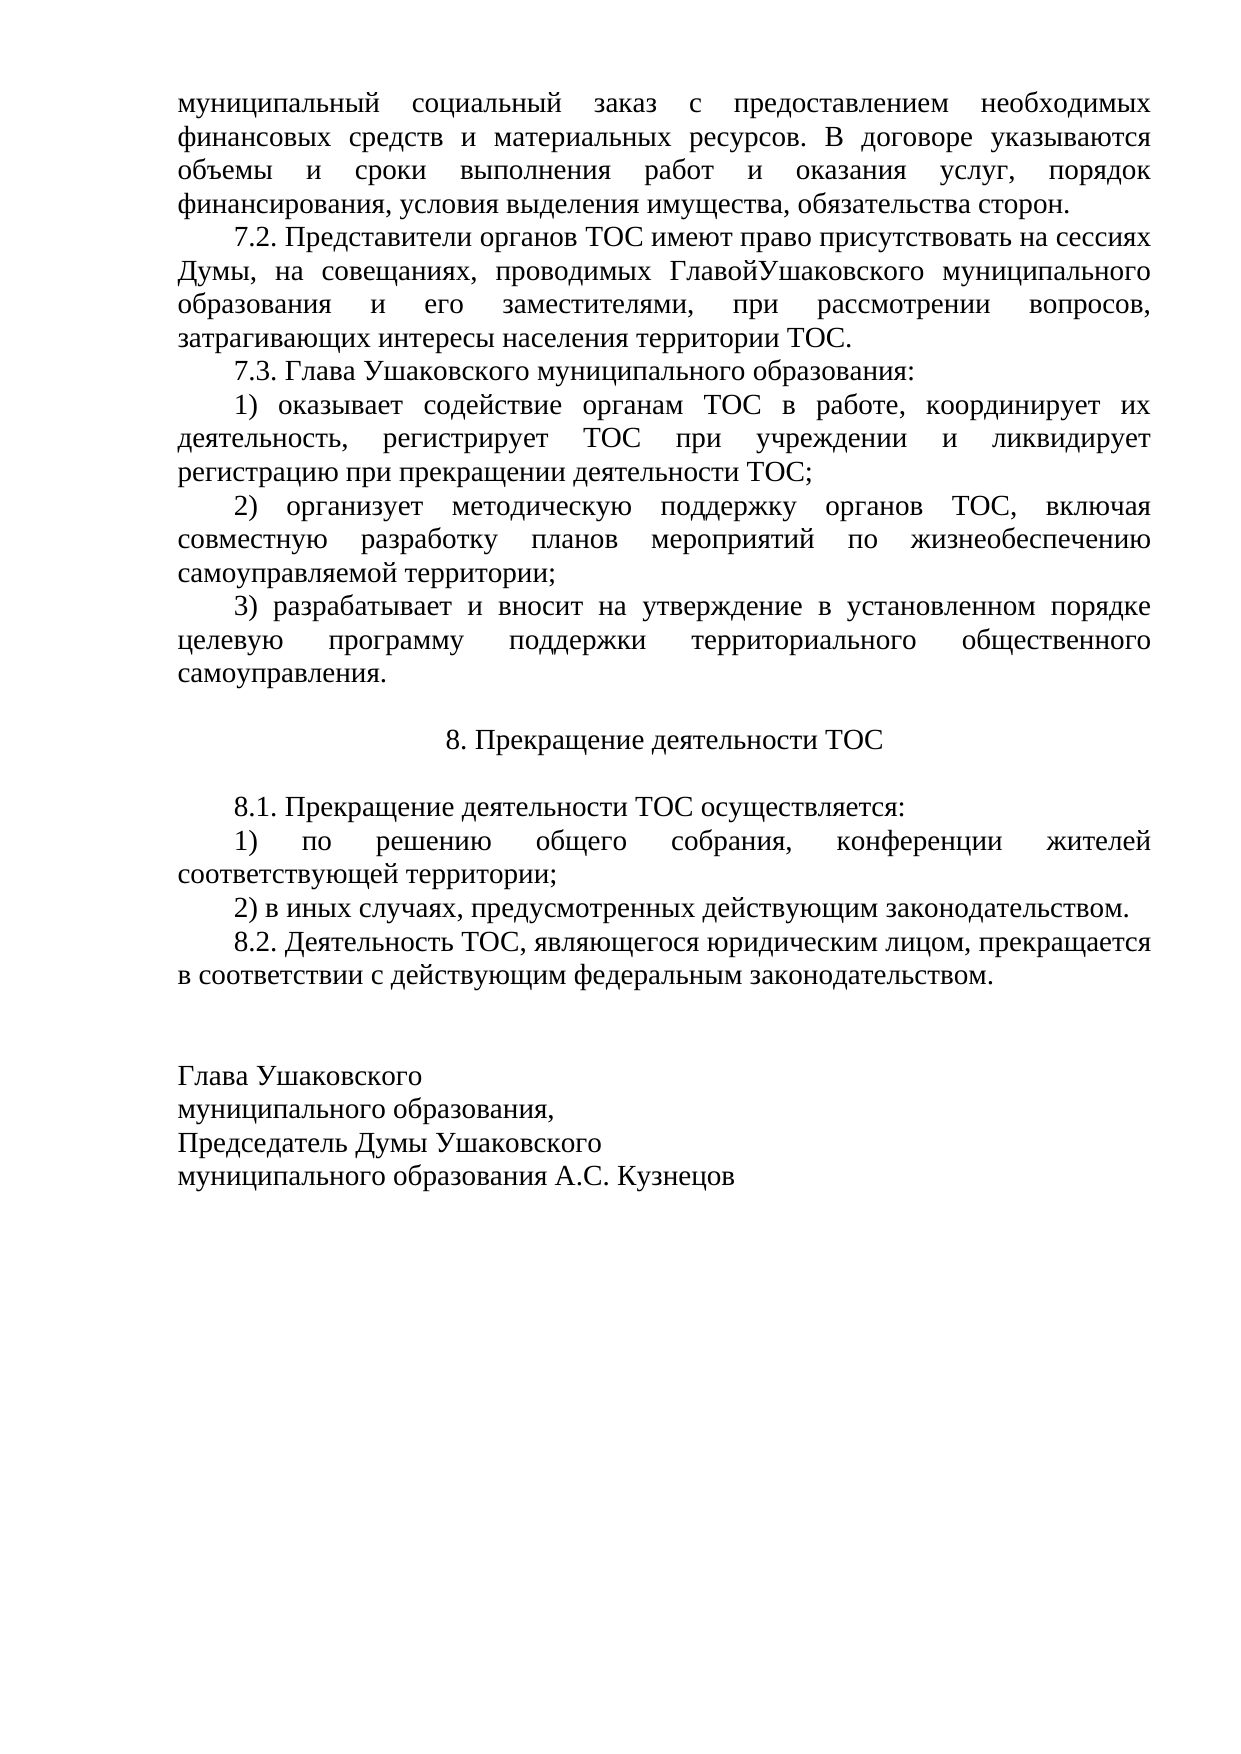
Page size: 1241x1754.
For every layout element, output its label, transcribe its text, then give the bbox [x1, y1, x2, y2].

text Глава Ушаковского [177, 1058, 1152, 1091]
text 7.3. Глава Ушаковского муниципального образования: [177, 353, 1152, 387]
text 1) оказывает содействие органам ТОС в работе, координирует их деятельность, регистрирует ТОС при учреждении и ликвидирует регистрацию при прекращении деятельности ТОС; [177, 387, 1152, 488]
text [177, 85, 1152, 219]
text 2) организует методическую поддержку органов ТОС, включая совместную разработку планов мероприятий по жизнеобеспечению самоуправляемой территории; [177, 488, 1152, 588]
text муниципального образования, [177, 1091, 1152, 1125]
text 8. Прекращение деятельности ТОС [177, 722, 1152, 756]
text 8.1. Прекращение деятельности ТОС осуществляется: [177, 789, 1152, 823]
text Председатель Думы Ушаковского [177, 1125, 1152, 1158]
text 8.2. Деятельность ТОС, являющегося юридическим лицом, прекращается в соответствии с действующим федеральным законодательством. [177, 924, 1152, 991]
text 2) в иных случаях, предусмотренных действующим законодательством. [177, 890, 1152, 924]
text 1) по решению общего собрания, конференции жителей соответствующей территории; [177, 823, 1152, 890]
text 7.2. Представители органов ТОС имеют право присутствовать на сессиях Думы, на совещаниях, проводимых ГлавойУшаковского муниципального образования и его заместителями, при рассмотрении вопросов, затрагивающих интересы населения территории ТОС. [177, 219, 1152, 353]
text муниципального образования А.С. Кузнецов [177, 1158, 1152, 1192]
text 3) разрабатывает и вносит на утверждение в установленном порядке целевую программу поддержки территориального общественного самоуправления. [177, 588, 1152, 689]
